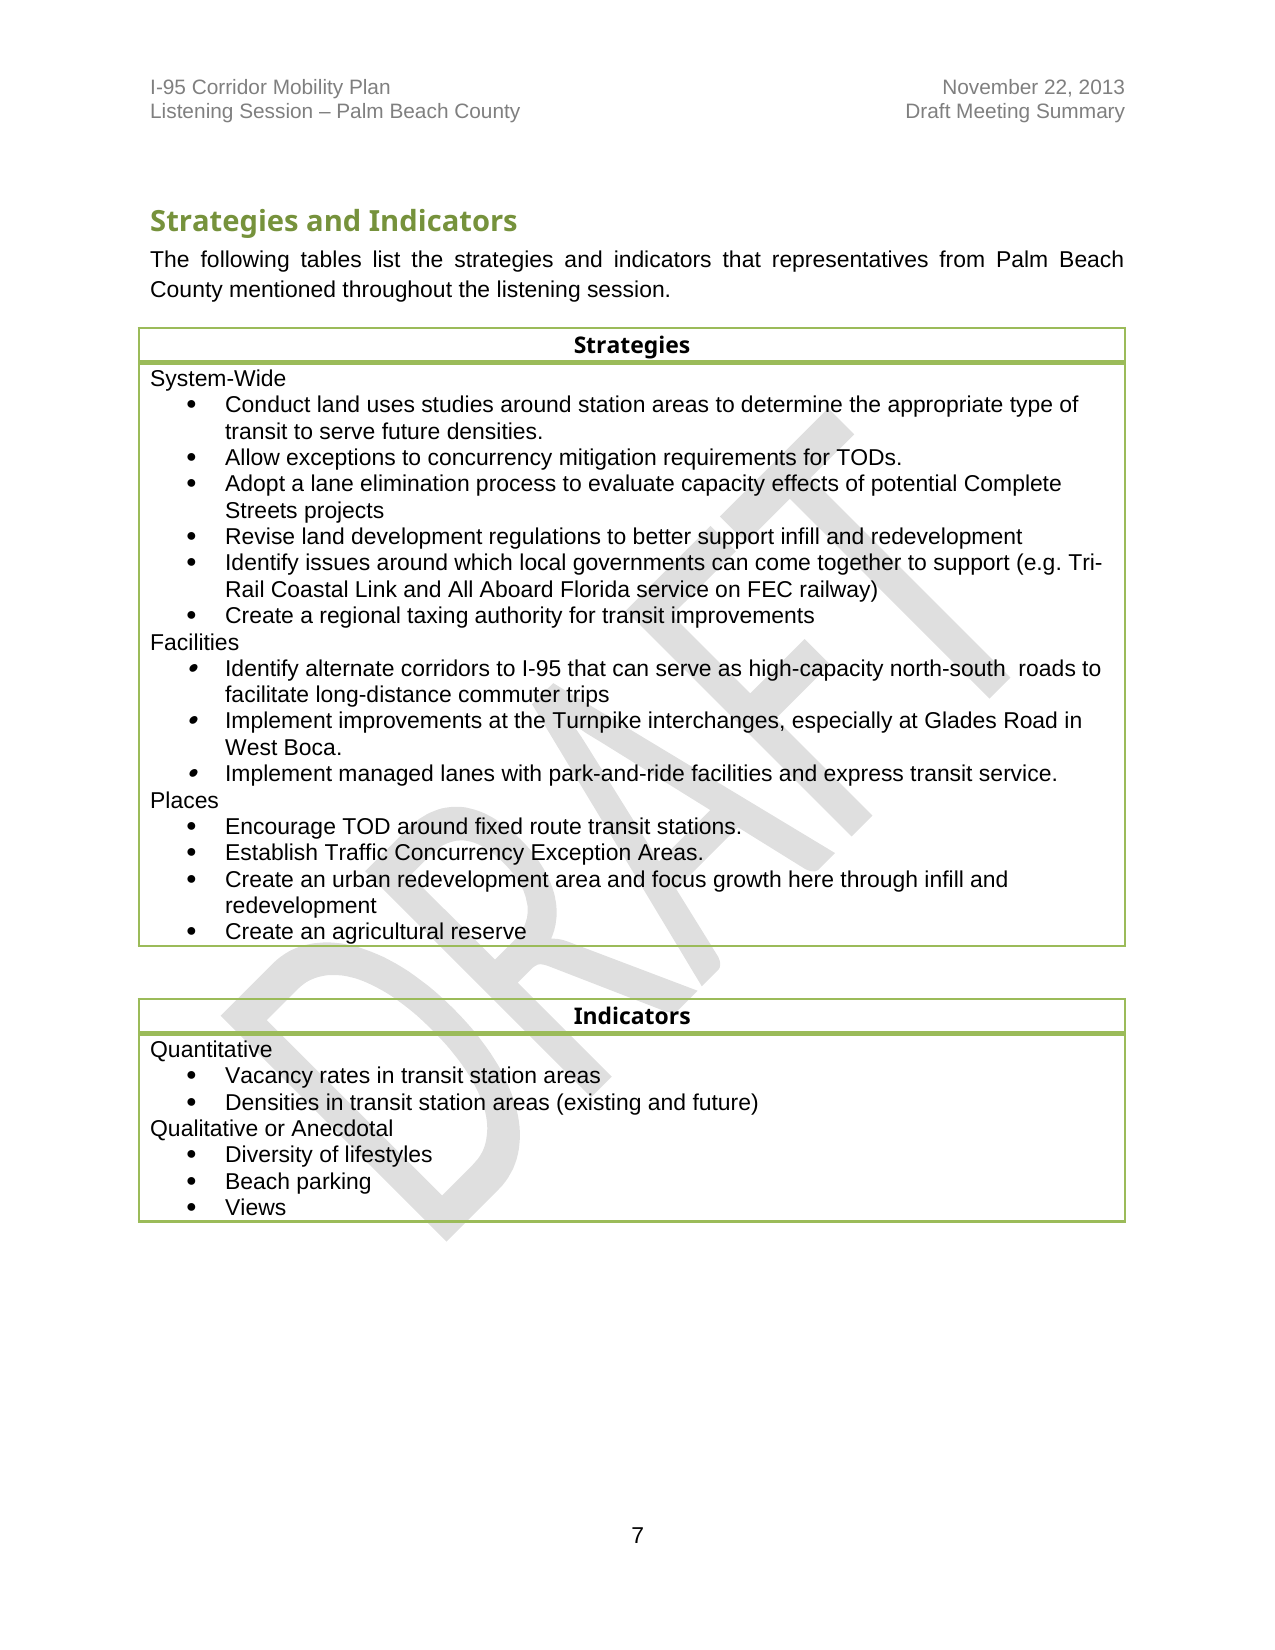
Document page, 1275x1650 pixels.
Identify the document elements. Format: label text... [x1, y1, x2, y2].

text The following tables list the strategies and indicators that representatives from Palm Beach County mentioned throughout the listening session. [150, 246, 1125, 302]
table_header Indicators [140, 1000, 1124, 1031]
table_cell System-Wide Conduct land uses studies around station areas to determine the appropriate type of transit to serve future densities. Allow exceptions to concurrency mitigation requirements for TODs. Adopt a lane elimination process to evaluate capacity effects of potential Complete Streets projects Revise land development regulations to better support infill and redevelopment Identify issues around which local governments can come together to support (e.g. Tri-Rail Coastal Link and All Aboard Florida service on FEC railway) Create a regional taxing authority for transit improvements Facilities Identify alternate corridors to I-95 that can serve as high-capacity north-south roads to facilitate long-distance commuter trips Implement improvements at the Turnpike interchanges, especially at Glades Road in West Boca. Implement managed lanes with park-and-ride facilities and express transit service. Places Encourage TOD around fixed route transit stations. Establish Traffic Concurrency Exception Areas. Create an urban redevelopment area and focus growth here through infill and redevelopment Create an agricultural reserve [140, 365, 1124, 945]
table_header Strategies [140, 329, 1124, 360]
subtitle Strategies and Indicators [150, 200, 1125, 240]
table_cell Quantitative Vacancy rates in transit station areas Densities in transit station areas (existing and future) Qualitative or Anecdotal Diversity of lifestyles Beach parking Views [140, 1036, 1124, 1220]
